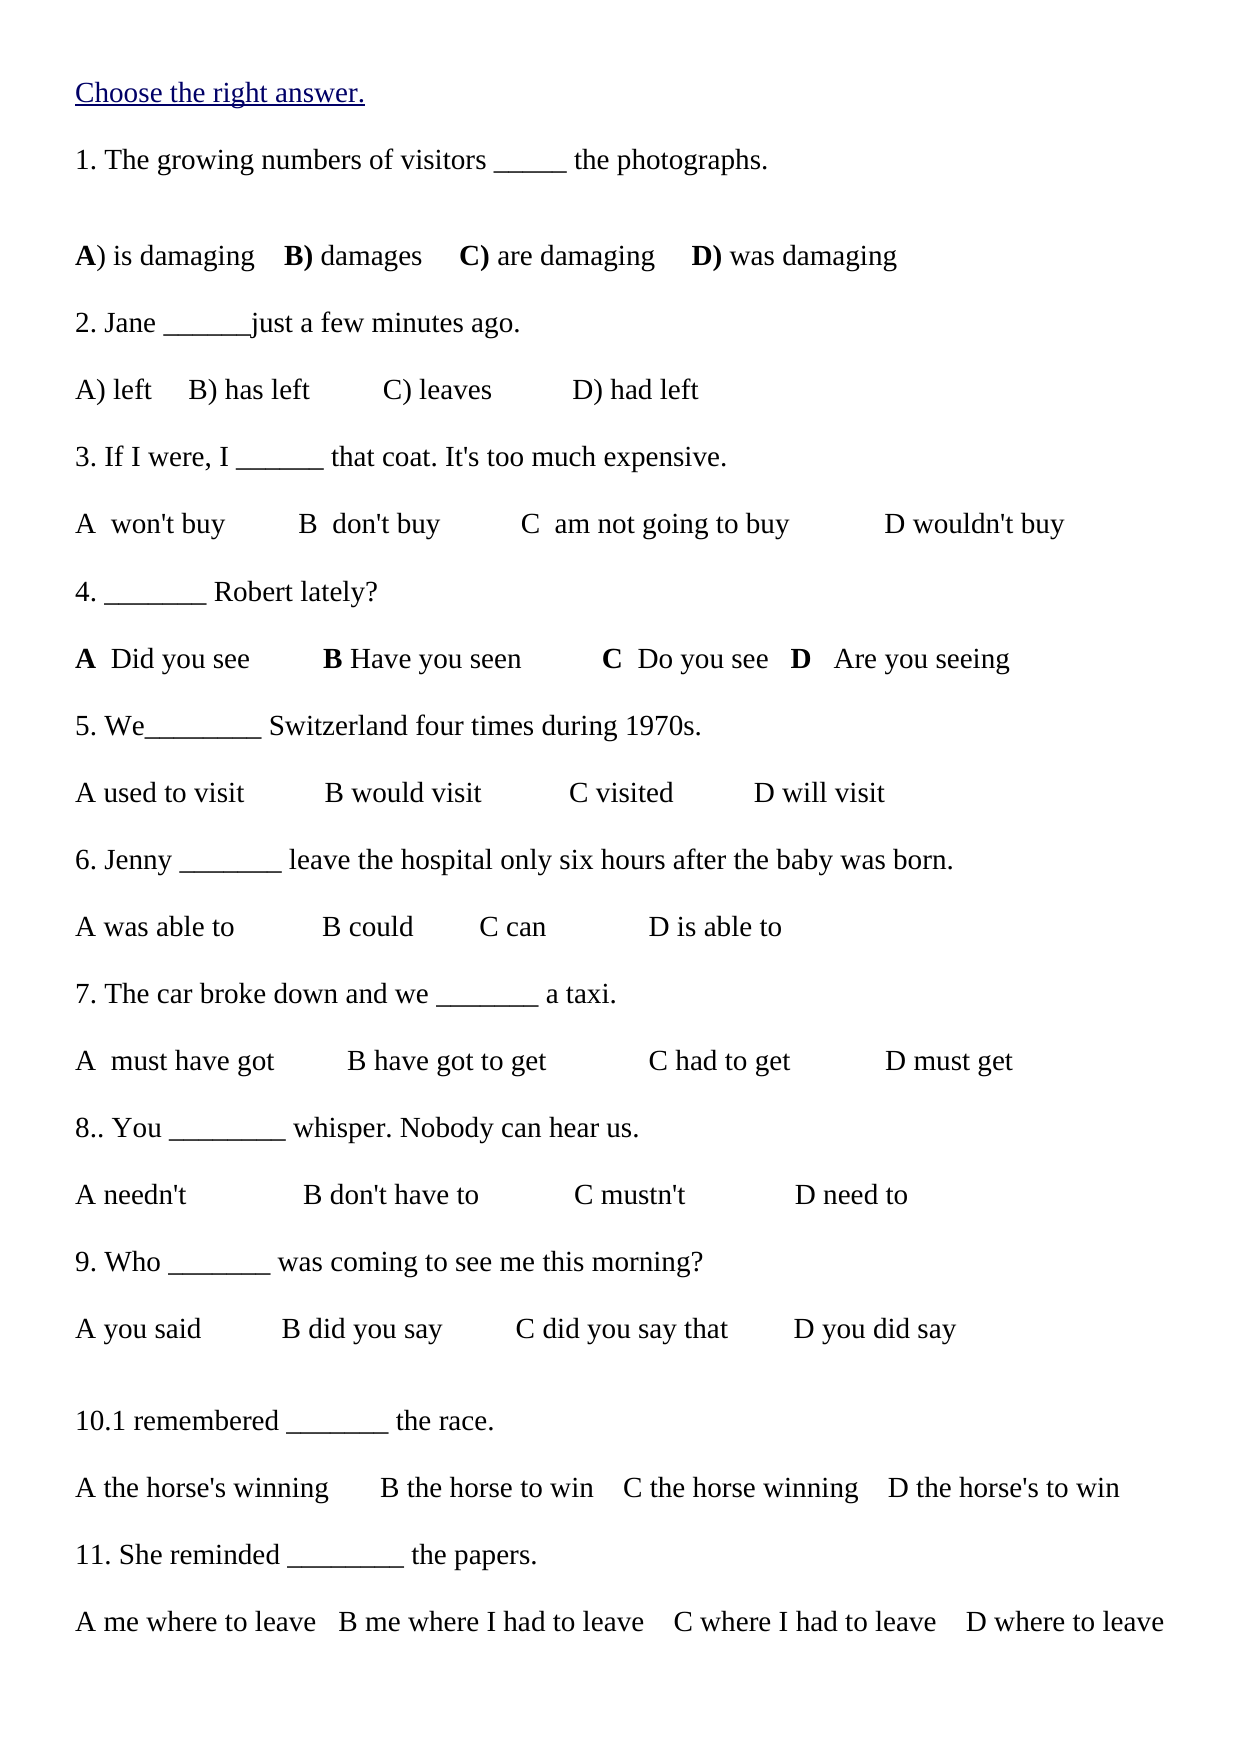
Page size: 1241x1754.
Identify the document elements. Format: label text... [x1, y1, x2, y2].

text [75, 1403, 1165, 1671]
text Choose the right answer. 1. The growing numbers of visitors _____ the photographs. [75, 75, 1165, 176]
text A) is damaging B) damages C) are damaging D) was damaging 2. Jane ______just a few minutes ago. A) left B) has left C) leaves D) had left 3. If I were, I ______ that coat. It's too much expensive. A won't buy B don't buy C am not going to buy D wouldn't buy 4. _______ Robert lately? A Did you see B Have you seen C Do you see D Are you seeing 5. We________ Switzerland four times during 1970s. A used to visit B would visit C visited D will visit 6. Jenny _______ leave the hospital only six hours after the baby was born. A was able to B could C can D is able to 7. The car broke down and we _______ a taxi. A must have got B have got to get C had to get D must get 8.. You ________ whisper. Nobody can hear us. A needn't B don't have to C mustn't D need to 9. Who _______ was coming to see me this morning? A you said B did you say C did you say that D you did say [75, 205, 1165, 1374]
